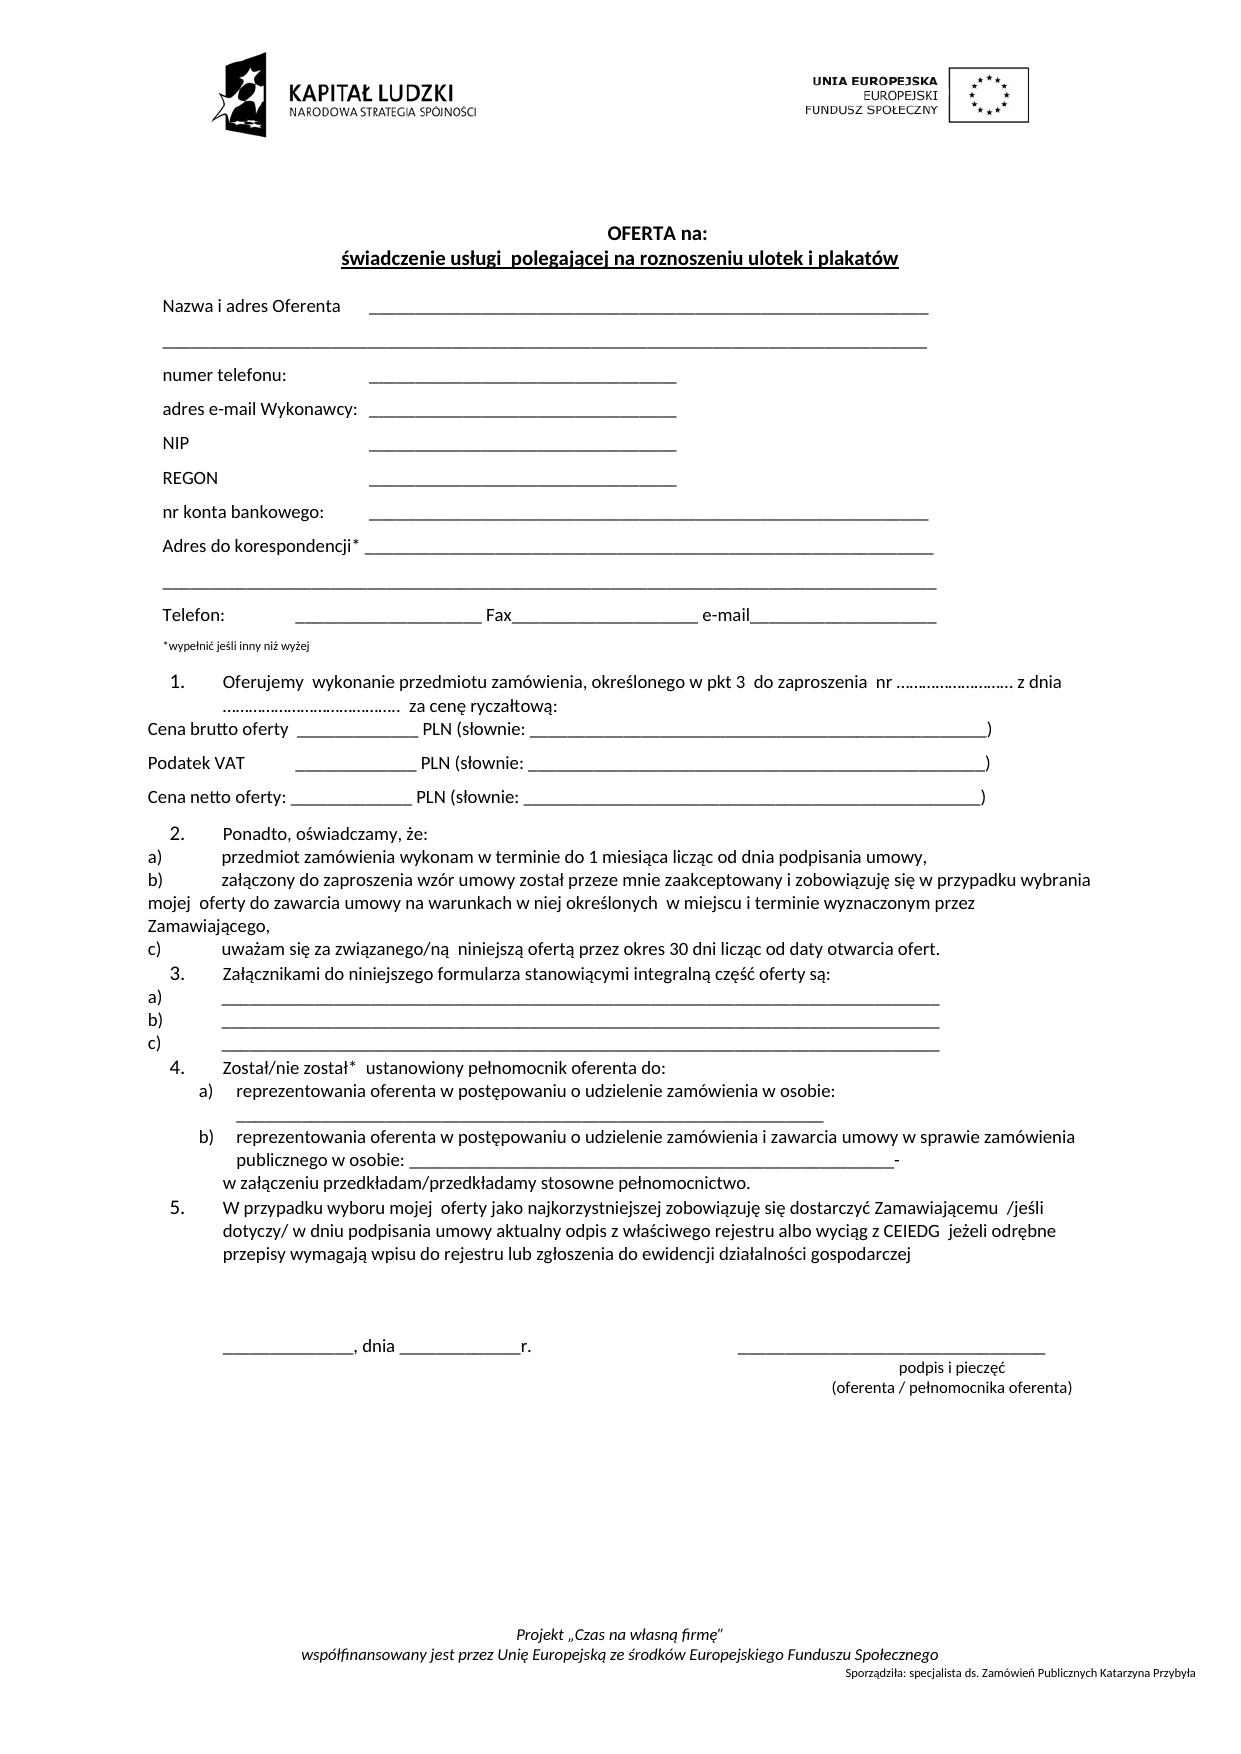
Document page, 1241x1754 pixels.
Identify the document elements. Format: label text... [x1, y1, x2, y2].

text adres e-mail Wykonawcy: _________________________________ [162, 397, 1093, 420]
list reprezentowania oferenta w postępowaniu o udzielenie zamówienia w osobie: _______________________________________________________________ [199, 1079, 1093, 1125]
text (oferenta / pełnomocnika oferenta) [739, 1377, 1093, 1397]
text OFERTA na: [223, 220, 1093, 246]
text REGON _________________________________ [162, 466, 1093, 489]
text w załączeniu przedkładam/przedkładamy stosowne pełnomocnictwo. [223, 1171, 1093, 1194]
list _____________________________________________________________________________ [148, 1031, 1093, 1054]
text NIP _________________________________ [162, 431, 1093, 454]
list _____________________________________________________________________________ [148, 985, 1093, 1008]
list Oferujemy wykonanie przedmiotu zamówienia, określonego w pkt 3 do zaproszenia nr ……………………… z dnia ………………………………….. za cenę ryczałtową: [185, 668, 1093, 717]
text Cena brutto oferty _____________ PLN (słownie: _________________________________________________) [148, 717, 1093, 739]
list Został/nie został* ustanowiony pełnomocnik oferenta do: [185, 1054, 1093, 1079]
list _____________________________________________________________________________ [148, 1008, 1093, 1031]
text Nazwa i adres Oferenta ____________________________________________________________ [162, 294, 1093, 317]
list W przypadku wyboru mojej oferty jako najkorzystniejszej zobowiązuję się dostarczyć Zamawiającemu /jeśli dotyczy/ w dniu podpisania umowy aktualny odpis z właściwego rejestru albo wyciąg z CEIEDG jeżeli odrębne przepisy wymagają wpisu do rejestru lub zgłoszenia do ewidencji działalności gospodarczej [185, 1194, 1093, 1265]
list reprezentowania oferenta w postępowaniu o udzielenie zamówienia i zawarcia umowy w sprawie zamówienia publicznego w osobie: ____________________________________________________- [199, 1125, 1093, 1171]
text Telefon: ____________________ Fax____________________ e-mail____________________ [162, 603, 1093, 626]
text podpis i pieczęć [739, 1357, 1093, 1377]
picture [147, 40, 1093, 152]
text __________________________________________________________________________________ [162, 328, 1093, 351]
text *wypełnić jeśli inny niż wyżej [162, 638, 1093, 653]
text nr konta bankowego: ____________________________________________________________ [162, 500, 1093, 523]
list przedmiot zamówienia wykonam w terminie do 1 miesiąca licząc od dnia podpisania umowy, [148, 845, 1093, 868]
list załączony do zaproszenia wzór umowy został przeze mnie zaakceptowany i zobowiązuję się w przypadku wybrania mojej oferty do zawarcia umowy na warunkach w niej określonych w miejscu i terminie wyznaczonym przez Zamawiającego, [148, 868, 1093, 937]
text ______________, dnia _____________r. _________________________________ [223, 1334, 1093, 1357]
text Podatek VAT _____________ PLN (słownie: _________________________________________________) [148, 751, 1093, 774]
text numer telefonu: _________________________________ [162, 363, 1093, 386]
text świadczenie usługi polegającej na roznoszeniu ulotek i plakatów [148, 246, 1093, 271]
text ___________________________________________________________________________________ [162, 569, 1093, 592]
list uważam się za związanego/ną niniejszą ofertą przez okres 30 dni licząc od daty otwarcia ofert. [148, 937, 1093, 960]
list Ponadto, oświadczamy, że: [185, 820, 1093, 845]
text Cena netto oferty: _____________ PLN (słownie: _________________________________________________) [148, 785, 1093, 808]
list Załącznikami do niniejszego formularza stanowiącymi integralną część oferty są: [185, 960, 1093, 985]
text Adres do korespondencji* _____________________________________________________________ [162, 534, 1093, 557]
